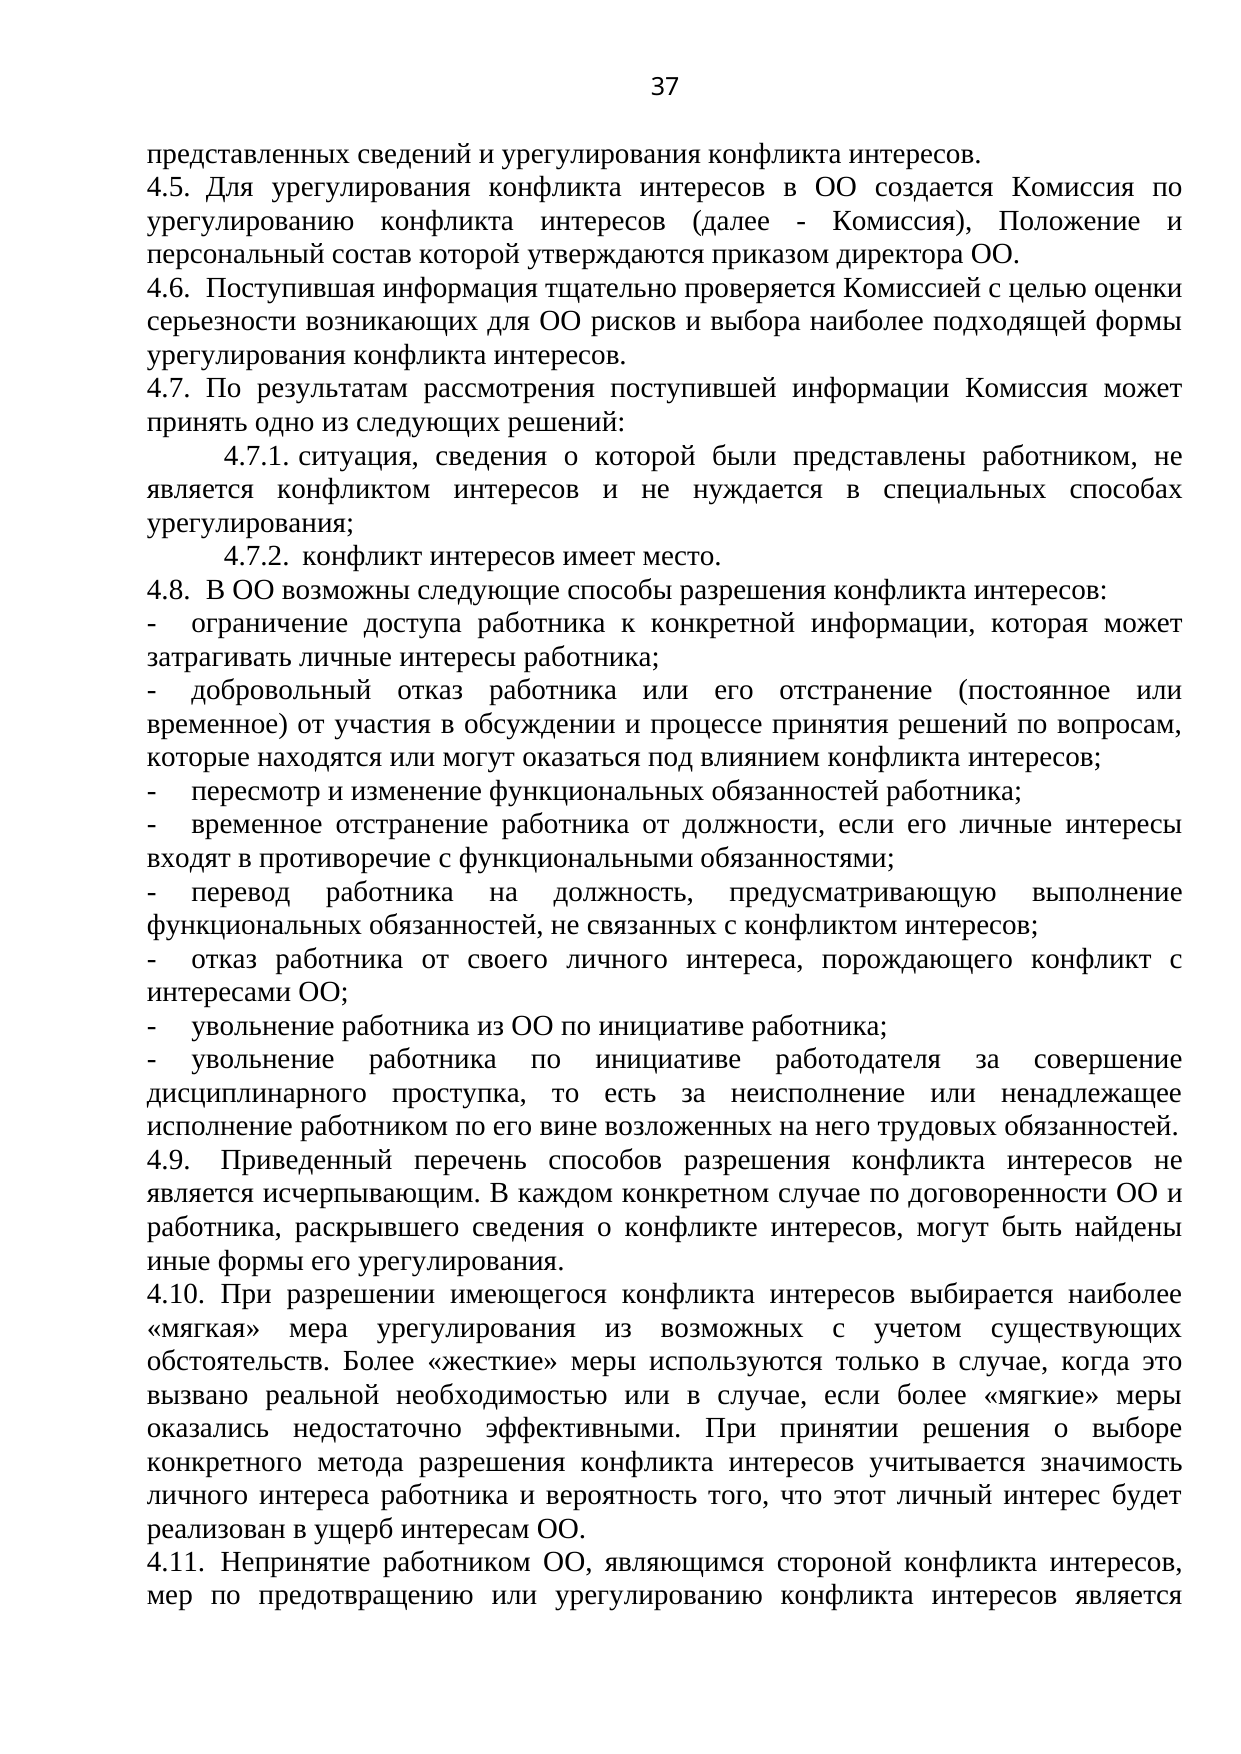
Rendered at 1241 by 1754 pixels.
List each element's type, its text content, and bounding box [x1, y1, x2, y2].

list В ОО возможны следующие способы разрешения конфликта интересов: [147, 572, 1183, 606]
list конфликт интересов имеет место. [147, 539, 1183, 572]
list отказ работника от своего личного интереса, порождающего конфликт с интересами ОО; [147, 941, 1183, 1008]
list При разрешении имеющегося конфликта интересов выбирается наиболее «мягкая» мера урегулирования из возможных с учетом существующих обстоятельств. Более «жесткие» меры используются только в случае, когда это вызвано реальной необходимостью или в случае, если более «мягкие» меры оказались недостаточно эффективными. При принятии решения о выборе конкретного метода разрешения конфликта интересов учитывается значимость личного интереса работника и вероятность того, что этот личный интерес будет реализован в ущерб интересам ОО. [147, 1277, 1183, 1545]
list Поступившая информация тщательно проверяется Комиссией с целью оценки серьезности возникающих для ОО рисков и выбора наиболее подходящей формы урегулирования конфликта интересов. [147, 270, 1183, 371]
list ограничение доступа работника к конкретной информации, которая может затрагивать личные интересы работника; [147, 606, 1183, 673]
list пересмотр и изменение функциональных обязанностей работника; [147, 773, 1183, 807]
list увольнение работника из ОО по инициативе работника; [147, 1008, 1183, 1042]
list добровольный отказ работника или его отстранение (постоянное или временное) от участия в обсуждении и процессе принятия решений по вопросам, которые находятся или могут оказаться под влиянием конфликта интересов; [147, 673, 1183, 773]
list ситуация, сведения о которой были представлены работником, не является конфликтом интересов и не нуждается в специальных способах урегулирования; [147, 438, 1183, 539]
list временное отстранение работника от должности, если его личные интересы входят в противоречие с функциональными обязанностями; [147, 807, 1183, 874]
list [147, 136, 1183, 170]
list Приведенный перечень способов разрешения конфликта интересов не является исчерпывающим. В каждом конкретном случае по договоренности ОО и работника, раскрывшего сведения о конфликте интересов, могут быть найдены иные формы его урегулирования. [147, 1142, 1183, 1277]
list увольнение работника по инициативе работодателя за совершение дисциплинарного проступка, то есть за неисполнение или ненадлежащее исполнение работником по его вине возложенных на него трудовых обязанностей. [147, 1042, 1183, 1142]
list Для урегулирования конфликта интересов в ОО создается Комиссия по урегулированию конфликта интересов (далее - Комиссия), Положение и персональный состав которой утверждаются приказом директора ОО. [147, 170, 1183, 270]
list По результатам рассмотрения поступившей информации Комиссия может принять одно из следующих решений: [147, 371, 1183, 438]
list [147, 1545, 1183, 1611]
list перевод работника на должность, предусматривающую выполнение функциональных обязанностей, не связанных с конфликтом интересов; [147, 874, 1183, 941]
